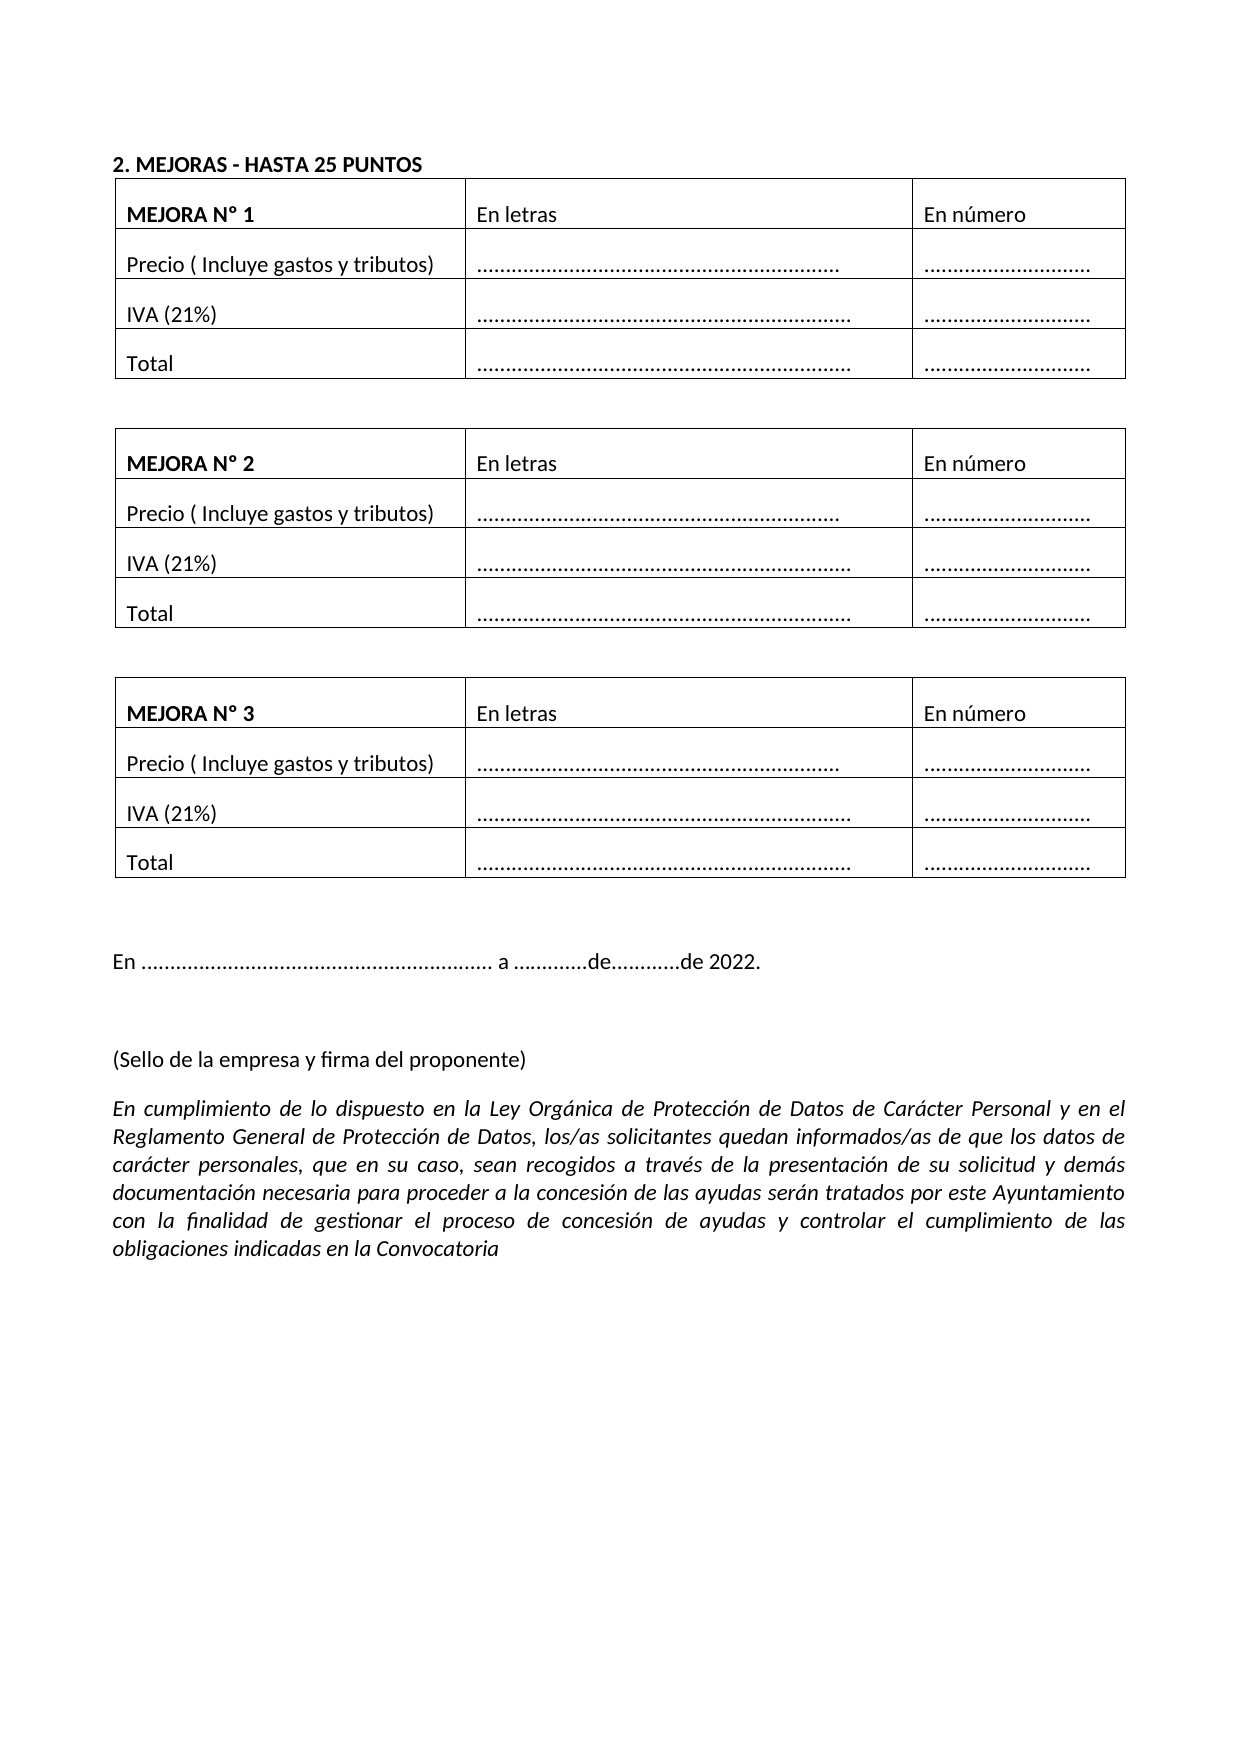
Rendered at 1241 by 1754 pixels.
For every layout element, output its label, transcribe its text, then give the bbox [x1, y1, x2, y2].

table_cell Precio ( Incluye gastos y tributos) [116, 229, 465, 278]
table_header MEJORA Nº 1 [116, 179, 465, 228]
table_cell ............................. [913, 528, 1125, 577]
table_cell ............................. [913, 728, 1125, 777]
table_cell IVA (21%) [116, 528, 465, 577]
table_header En letras [466, 678, 912, 727]
table_cell IVA (21%) [116, 279, 465, 328]
table_header En número [913, 429, 1125, 477]
table_cell ............................. [913, 578, 1125, 627]
table_header En letras [466, 179, 912, 228]
table_header En número [913, 678, 1125, 727]
table_cell Precio ( Incluye gastos y tributos) [116, 728, 465, 777]
table_cell ............................. [913, 778, 1125, 827]
text (Sello de la empresa y firma del proponente) [112, 1045, 1128, 1073]
table_header En letras [466, 429, 912, 477]
table_cell ............................................................... [466, 728, 912, 777]
text En cumplimiento de lo dispuesto en la Ley Orgánica de Protección de Datos de Carácter Personal y en el Reglamento General de Protección de Datos, los/as solicitantes quedan informados/as de que los datos de carácter personales, que en su caso, sean recogidos a través de la presentación de su solicitud y demás documentación necesaria para proceder a la concesión de las ayudas serán tratados por este Ayuntamiento con la finalidad de gestionar el proceso de concesión de ayudas y controlar el cumplimiento de las obligaciones indicadas en la Convocatoria [112, 1094, 1128, 1262]
table_cell Precio ( Incluye gastos y tributos) [116, 479, 465, 527]
table_header En número [913, 179, 1125, 228]
table_header MEJORA Nº 3 [116, 678, 465, 727]
table_cell ............................. [913, 229, 1125, 278]
table_cell ................................................................. [466, 279, 912, 328]
table_cell Total [116, 828, 465, 877]
table_cell ................................................................. [466, 828, 912, 877]
table_cell IVA (21%) [116, 778, 465, 827]
text En ............................................................. a …..........de............de 2022. [112, 947, 1128, 975]
table_cell ............................................................... [466, 229, 912, 278]
table_cell ................................................................. [466, 329, 912, 378]
table_cell Total [116, 329, 465, 378]
table_cell ................................................................. [466, 528, 912, 577]
table_cell Total [116, 578, 465, 627]
table_cell ............................................................... [466, 479, 912, 527]
table_header MEJORA Nº 2 [116, 429, 465, 477]
table_cell ............................. [913, 329, 1125, 378]
table_cell ................................................................. [466, 778, 912, 827]
table_cell ................................................................. [466, 578, 912, 627]
text 2. MEJORAS - HASTA 25 PUNTOS [112, 150, 1128, 178]
table_cell ............................. [913, 279, 1125, 328]
table_cell ............................. [913, 479, 1125, 527]
table_cell ............................. [913, 828, 1125, 877]
